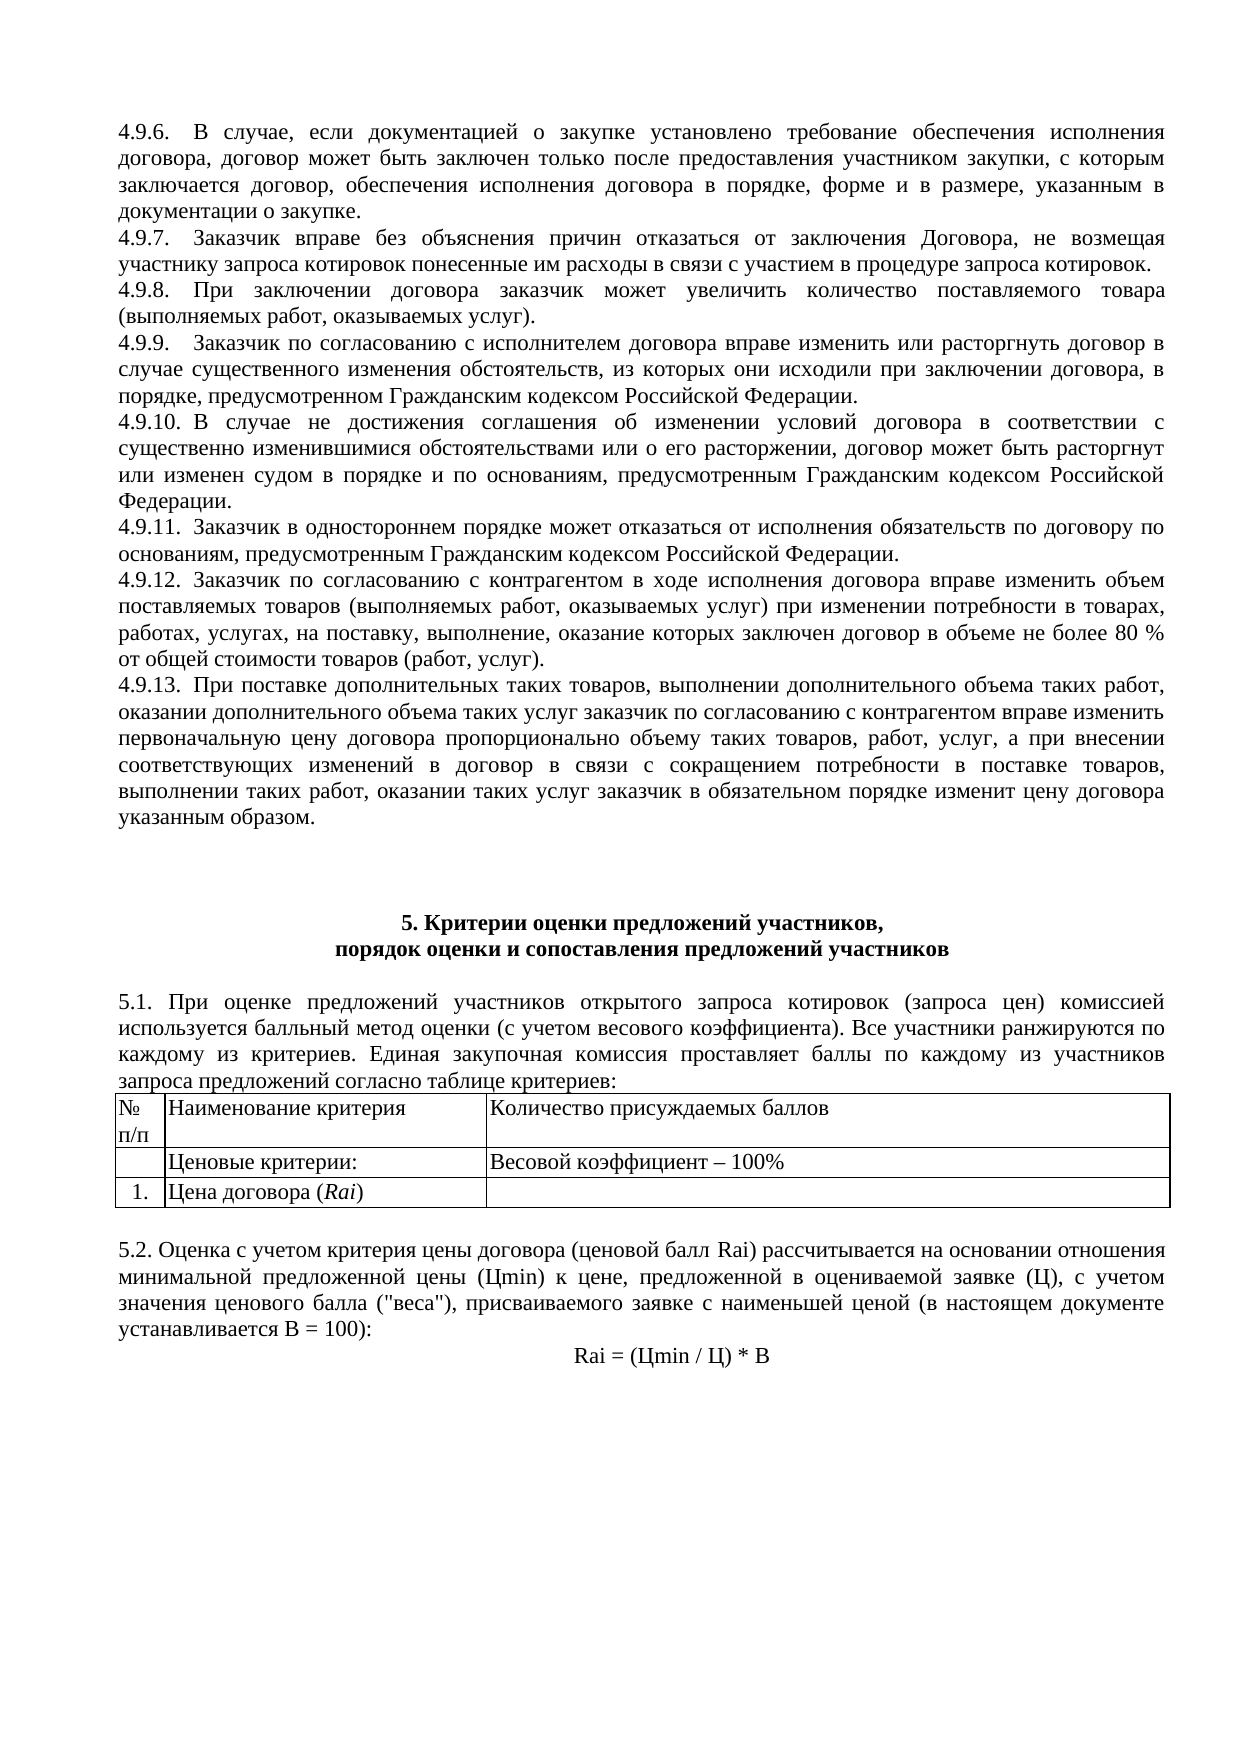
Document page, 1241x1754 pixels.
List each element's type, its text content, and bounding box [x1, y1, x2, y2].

subtitle 5. Критерии оценки предложений участников, [118, 909, 1166, 935]
subtitle порядок оценки и сопоставления предложений участников [118, 935, 1166, 961]
list Заказчик по согласованию с контрагентом в ходе исполнения договора вправе изменить объем поставляемых товаров (выполняемых работ, оказываемых услуг) при изменении потребности в товарах, работах, услугах, на поставку, выполнение, оказание которых заключен договор в объеме не более 80 % от общей стоимости товаров (работ, услуг). [118, 566, 1166, 672]
subtitle 5.1. При оценке предложений участников открытого запроса котировок (запроса цен) комиссией используется балльный метод оценки (с учетом весового коэффициента). Все участники ранжируются по каждому из критериев. Единая закупочная комиссия проставляет баллы по каждому из участников запроса предложений согласно таблице критериев: [118, 988, 1166, 1093]
list В случае, если документацией о закупке установлено требование обеспечения исполнения договора, договор может быть заключен только после предоставления участником закупки, с которым заключается договор, обеспечения исполнения договора в порядке, форме и в размере, указанным в документации о закупке. [118, 118, 1166, 223]
table_cell [116, 1148, 164, 1177]
list При поставке дополнительных таких товаров, выполнении дополнительного объема таких работ, оказании дополнительного объема таких услуг заказчик по согласованию с контрагентом вправе изменить первоначальную цену договора пропорционально объему таких товаров, работ, услуг, а при внесении соответствующих изменений в договор в связи с сокращением потребности в поставке товаров, выполнении таких работ, оказании таких услуг заказчик в обязательном порядке изменит цену договора указанным образом. [118, 672, 1166, 830]
table_header Наименование критерия [166, 1094, 486, 1147]
list Заказчик в одностороннем порядке может отказаться от исполнения обязательств по договору по основаниям, предусмотренным Гражданским кодексом Российской Федерации. [118, 513, 1166, 566]
table_cell Весовой коэффициент – 100% [487, 1148, 1169, 1177]
table_cell 1. [116, 1178, 164, 1207]
list При заключении договора заказчик может увеличить количество поставляемого товара (выполняемых работ, оказываемых услуг). [118, 276, 1166, 329]
list В случае не достижения соглашения об изменении условий договора в соответствии с существенно изменившимися обстоятельствами или о его расторжении, договор может быть расторгнут или изменен судом в порядке и по основаниям, предусмотренным Гражданским кодексом Российской Федерации. [118, 408, 1166, 513]
table_cell Ценовые критерии: [166, 1148, 486, 1177]
table_cell [487, 1178, 1169, 1207]
table_header № п/п [116, 1094, 164, 1147]
text Rai = (Цmin / Ц) * В [118, 1342, 1166, 1368]
list Заказчик вправе без объяснения причин отказаться от заключения Договора, не возмещая участнику запроса котировок понесенные им расходы в связи с участием в процедуре запроса котировок. [118, 223, 1166, 276]
table_header Количество присуждаемых баллов [487, 1094, 1169, 1147]
table_cell Цена договора (Rai) [166, 1178, 486, 1207]
list Заказчик по согласованию с исполнителем договора вправе изменить или расторгнуть договор в случае существенного изменения обстоятельств, из которых они исходили при заключении договора, в порядке, предусмотренном Гражданским кодексом Российской Федерации. [118, 329, 1166, 408]
text 5.2. Оценка с учетом критерия цены договора (ценовой балл Rai) рассчитывается на основании отношения минимальной предложенной цены (Цmin) к цене, предложенной в оцениваемой заявке (Ц), с учетом значения ценового балла ("веса"), присваиваемого заявке с наименьшей ценой (в настоящем документе устанавливается В = 100): [118, 1236, 1166, 1342]
